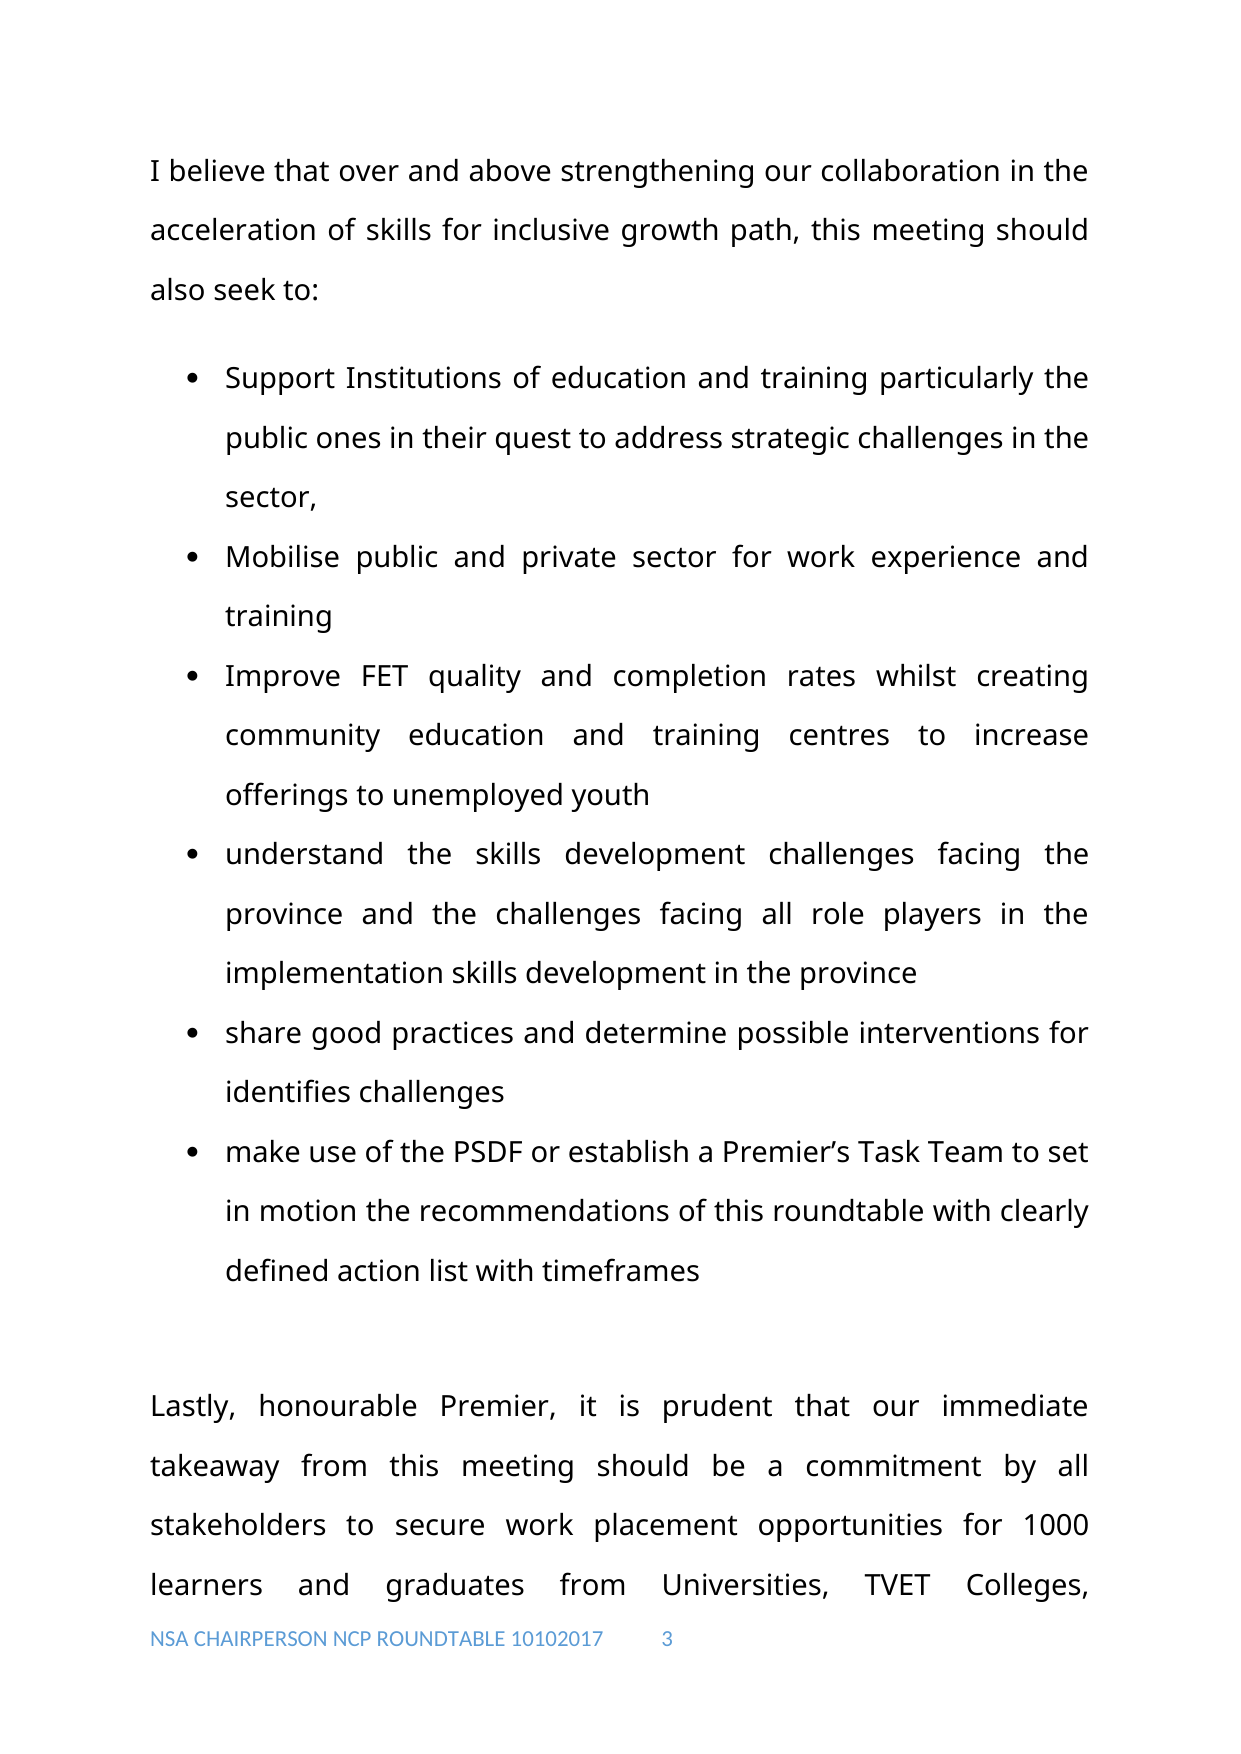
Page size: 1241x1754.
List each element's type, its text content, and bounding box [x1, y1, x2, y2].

list share good practices and determine possible interventions for identifies challenges [187, 1012, 1090, 1111]
list understand the skills development challenges facing the province and the challenges facing all role players in the implementation skills development in the province [187, 833, 1090, 992]
list Improve FET quality and completion rates whilst creating community education and training centres to increase offerings to unemployed youth [187, 655, 1090, 814]
list Support Institutions of education and training particularly the public ones in their quest to address strategic challenges in the sector, [187, 358, 1090, 516]
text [150, 1385, 1090, 1603]
list make use of the PSDF or establish a Premier’s Task Team to set in motion the recommendations of this roundtable with clearly defined action list with timeframes [187, 1131, 1090, 1289]
text I believe that over and above strengthening our collaboration in the acceleration of skills for inclusive growth path, this meeting should also seek to: [150, 150, 1090, 309]
list Mobilise public and private sector for work experience and training [187, 536, 1090, 635]
